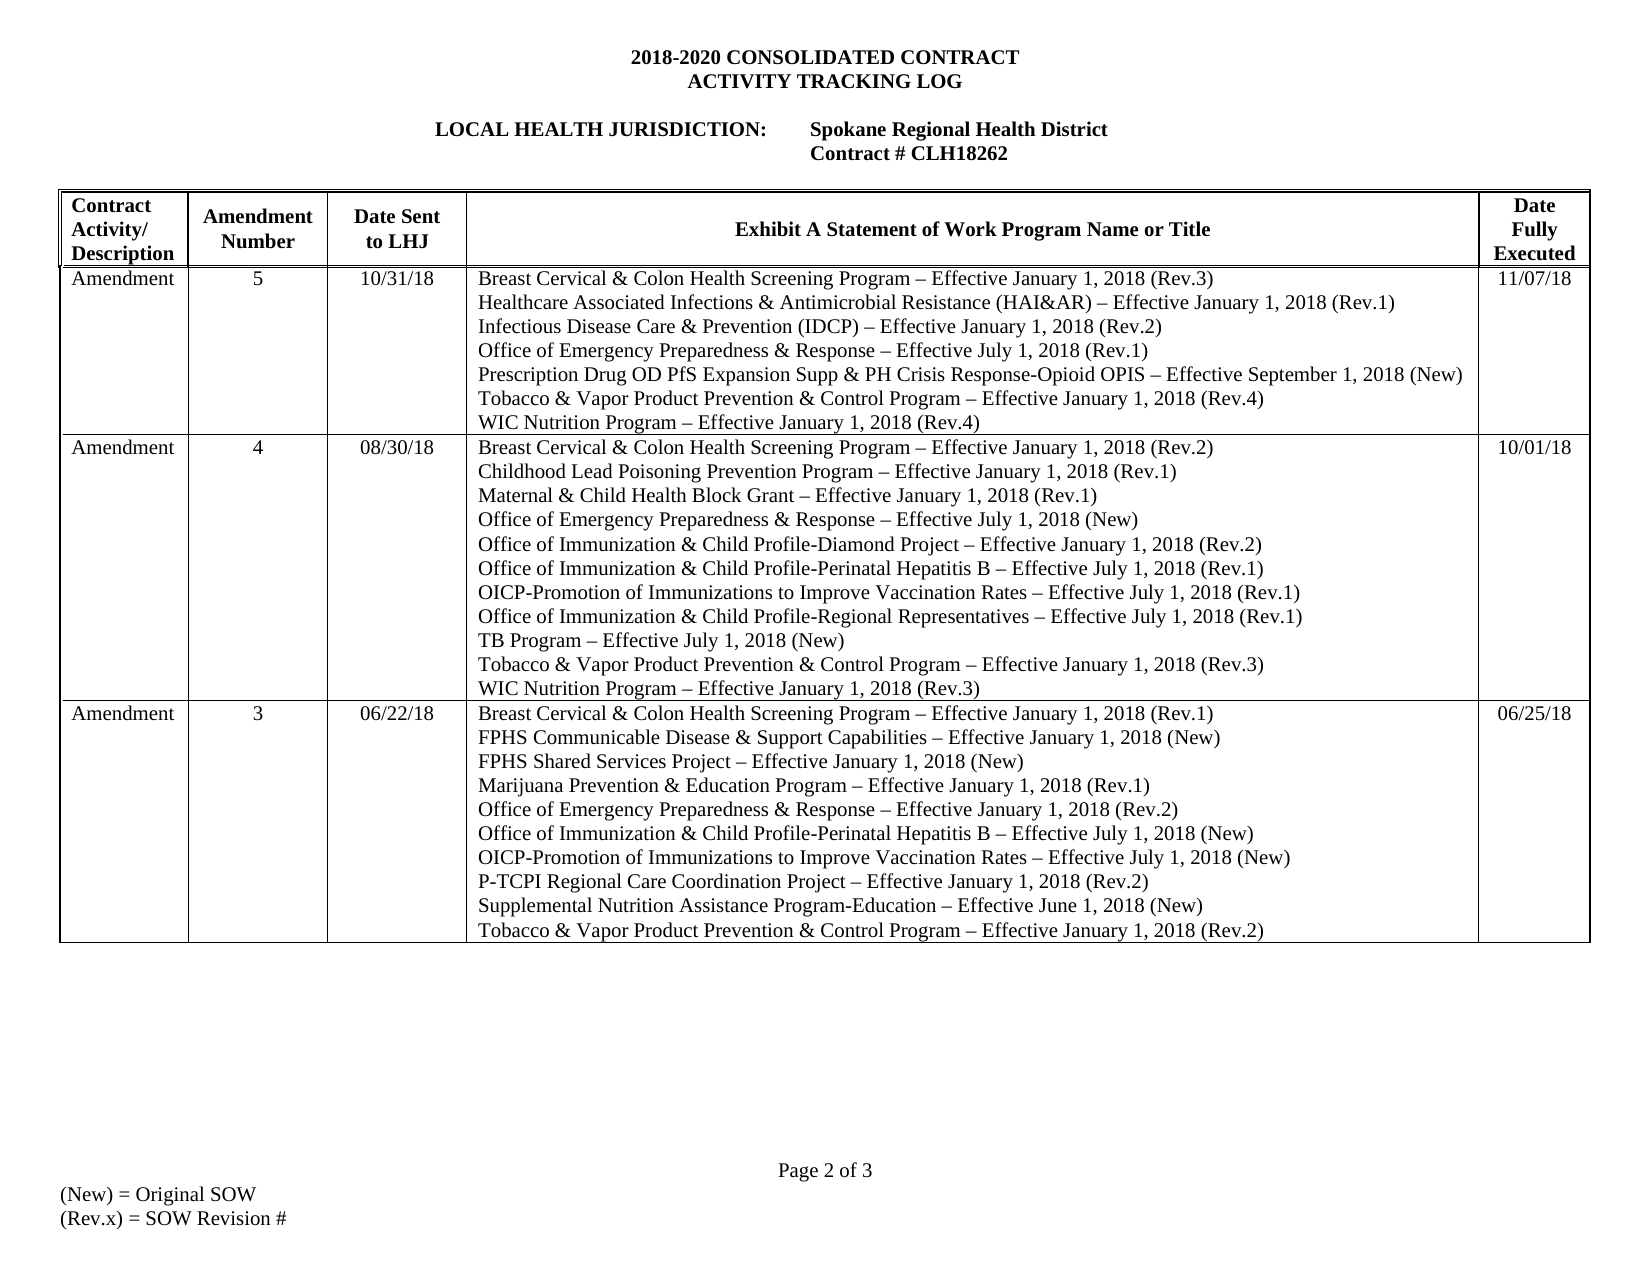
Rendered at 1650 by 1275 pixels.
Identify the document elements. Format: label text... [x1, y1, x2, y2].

table_cell 11/07/18 [1479, 268, 1589, 434]
table_cell Amendment [61, 700, 188, 942]
table_header Contract Activity/ Description [62, 193, 187, 265]
table_cell 06/22/18 [328, 701, 466, 942]
table_cell Amendment [61, 265, 188, 434]
table_cell Breast Cervical & Colon Health Screening Program – Effective January 1, 2018 (Rev.2) Childhood Lead Poisoning Prevention Program – Effective January 1, 2018 (Rev.1) Maternal & Child Health Block Grant – Effective January 1, 2018 (Rev.1) Office of Emergency Preparedness & Response – Effective July 1, 2018 (New) Office of Immunization & Child Profile-Diamond Project – Effective January 1, 2018 (Rev.2) Office of Immunization & Child Profile-Perinatal Hepatitis B – Effective July 1, 2018 (Rev.1) OICP-Promotion of Immunizations to Improve Vaccination Rates – Effective July 1, 2018 (Rev.1) Office of Immunization & Child Profile-Regional Representatives – Effective July 1, 2018 (Rev.1) TB Program – Effective July 1, 2018 (New) Tobacco & Vapor Product Prevention & Control Program – Effective January 1, 2018 (Rev.3) WIC Nutrition Program – Effective January 1, 2018 (Rev.3) [467, 435, 1478, 700]
table_header Date Sent to LHJ [328, 193, 466, 265]
table_header Exhibit A Statement of Work Program Name or Title [467, 193, 1478, 265]
table_cell 3 [189, 701, 327, 942]
table_cell Breast Cervical & Colon Health Screening Program – Effective January 1, 2018 (Rev.1) FPHS Communicable Disease & Support Capabilities – Effective January 1, 2018 (New) FPHS Shared Services Project – Effective January 1, 2018 (New) Marijuana Prevention & Education Program – Effective January 1, 2018 (Rev.1) Office of Emergency Preparedness & Response – Effective January 1, 2018 (Rev.2) Office of Immunization & Child Profile-Perinatal Hepatitis B – Effective July 1, 2018 (New) OICP-Promotion of Immunizations to Improve Vaccination Rates – Effective July 1, 2018 (New) P-TCPI Regional Care Coordination Project – Effective January 1, 2018 (Rev.2) Supplemental Nutrition Assistance Program-Education – Effective June 1, 2018 (New) Tobacco & Vapor Product Prevention & Control Program – Effective January 1, 2018 (Rev.2) [467, 701, 1478, 942]
table_cell 10/31/18 [328, 268, 466, 434]
table_header Amendment Number [189, 193, 327, 265]
table_cell 4 [189, 435, 327, 700]
table_cell 10/01/18 [1479, 435, 1589, 700]
table_cell 06/25/18 [1479, 701, 1589, 942]
table_cell 5 [189, 268, 327, 434]
table_cell Breast Cervical & Colon Health Screening Program – Effective January 1, 2018 (Rev.3) Healthcare Associated Infections & Antimicrobial Resistance (HAI&AR) – Effective January 1, 2018 (Rev.1) Infectious Disease Care & Prevention (IDCP) – Effective January 1, 2018 (Rev.2) Office of Emergency Preparedness & Response – Effective July 1, 2018 (Rev.1) Prescription Drug OD PfS Expansion Supp & PH Crisis Response-Opioid OPIS – Effective September 1, 2018 (New) Tobacco & Vapor Product Prevention & Control Program – Effective January 1, 2018 (Rev.4) WIC Nutrition Program – Effective January 1, 2018 (Rev.4) [467, 268, 1478, 434]
table_cell 08/30/18 [328, 435, 466, 700]
table_cell Amendment [61, 434, 188, 700]
table_header Date Fully Executed [1480, 193, 1589, 265]
